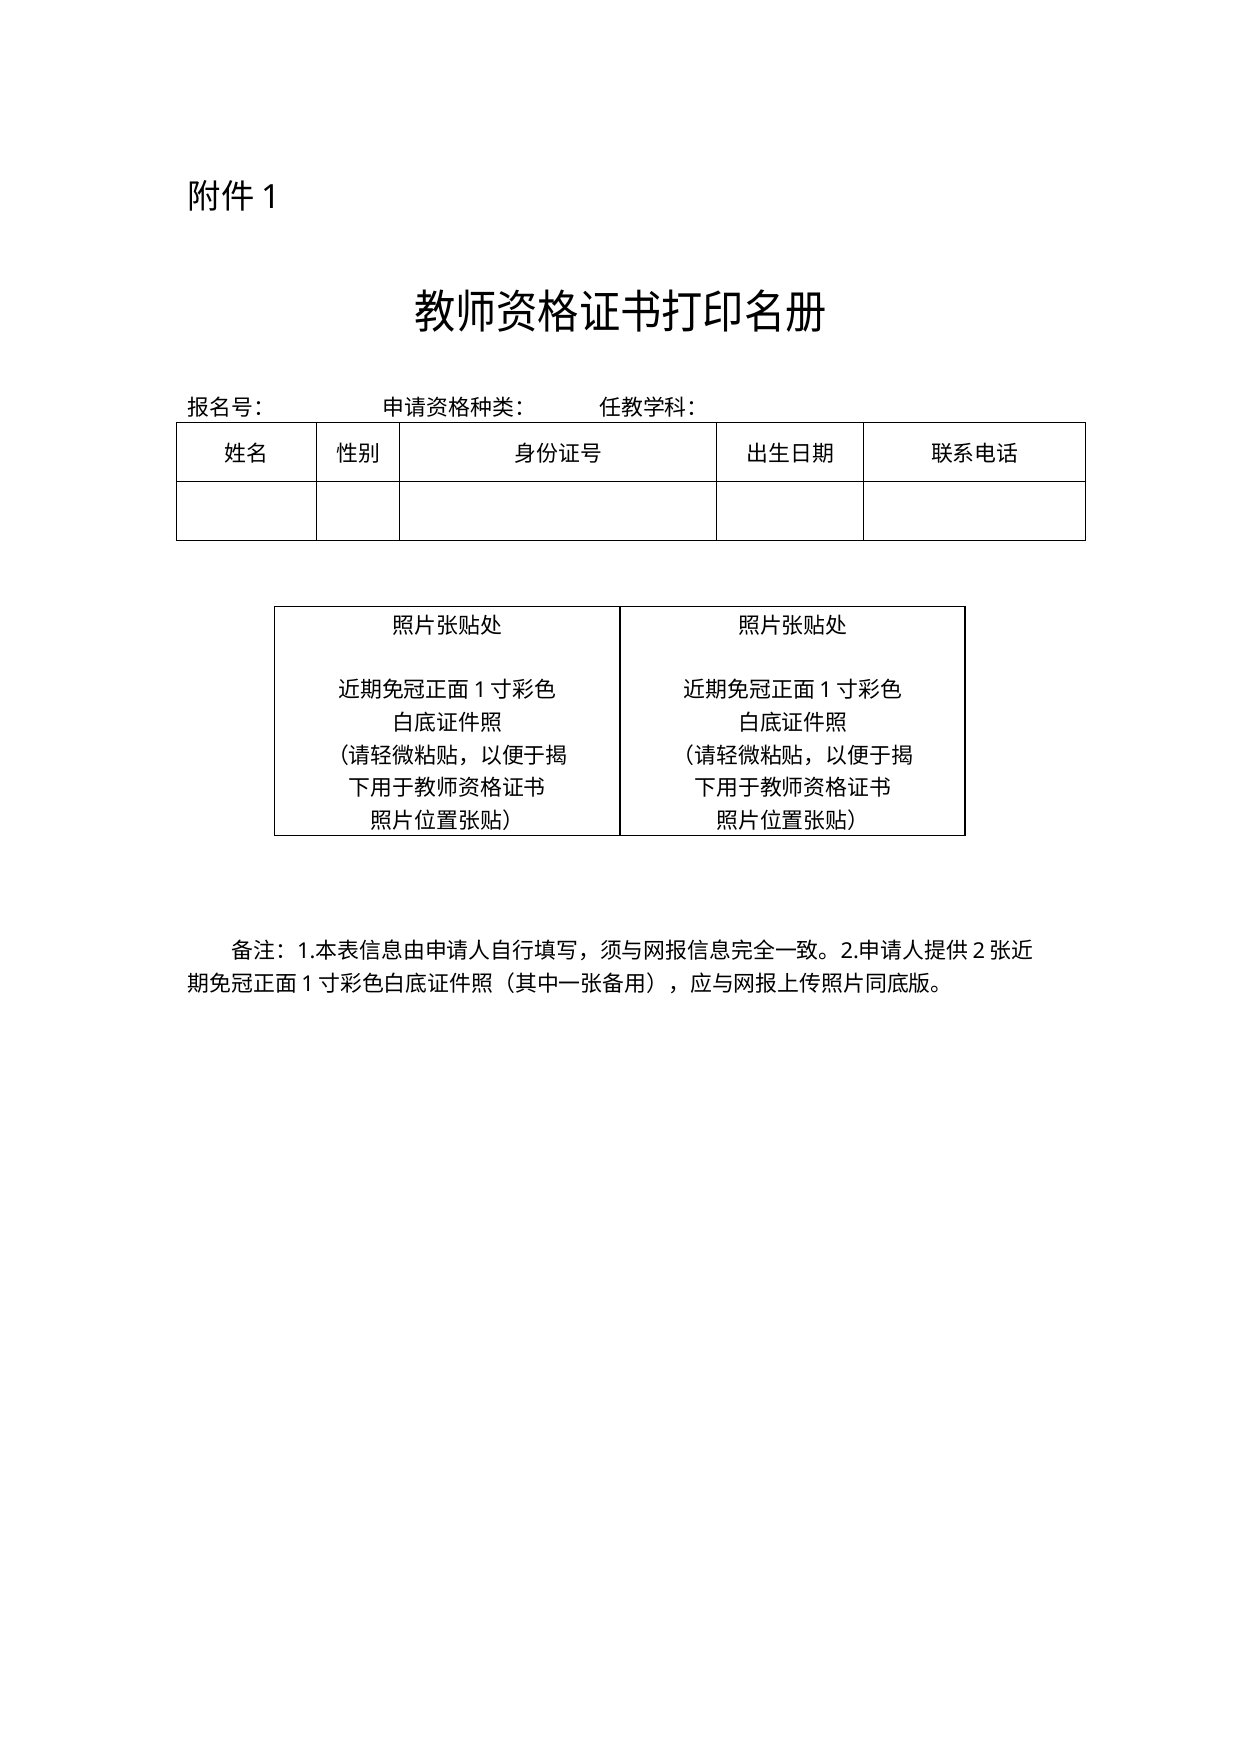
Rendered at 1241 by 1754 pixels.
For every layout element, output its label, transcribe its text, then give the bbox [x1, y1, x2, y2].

text 备注：1.本表信息由申请人自行填写，须与网报信息完全一致。2.申请人提供2张近期免冠正面1寸彩色白底证件照（其中一张备用），应与网报上传照片同底版。 [187, 933, 1053, 998]
table_header 姓名 [177, 423, 316, 481]
table_cell [317, 482, 399, 540]
table_cell [400, 482, 716, 540]
table_header 照片张贴处 近期免冠正面1寸彩色 白底证件照 （请轻微粘贴，以便于揭 下用于教师资格证书 照片位置张贴） [275, 607, 619, 835]
table_header 出生日期 [717, 423, 863, 481]
table_header 身份证号 [400, 423, 716, 481]
text 教师资格证书打印名册 [187, 259, 1053, 357]
table_header 性别 [317, 423, 399, 481]
table_cell [717, 482, 863, 540]
table_cell [864, 482, 1085, 540]
table_cell [177, 482, 316, 540]
table_header 照片张贴处 近期免冠正面1寸彩色 白底证件照 （请轻微粘贴，以便于揭 下用于教师资格证书 照片位置张贴） [621, 607, 964, 835]
text 报名号： 申请资格种类： 任教学科： [187, 389, 1053, 422]
text 附件1 [187, 162, 1053, 227]
table_header 联系电话 [864, 423, 1085, 481]
